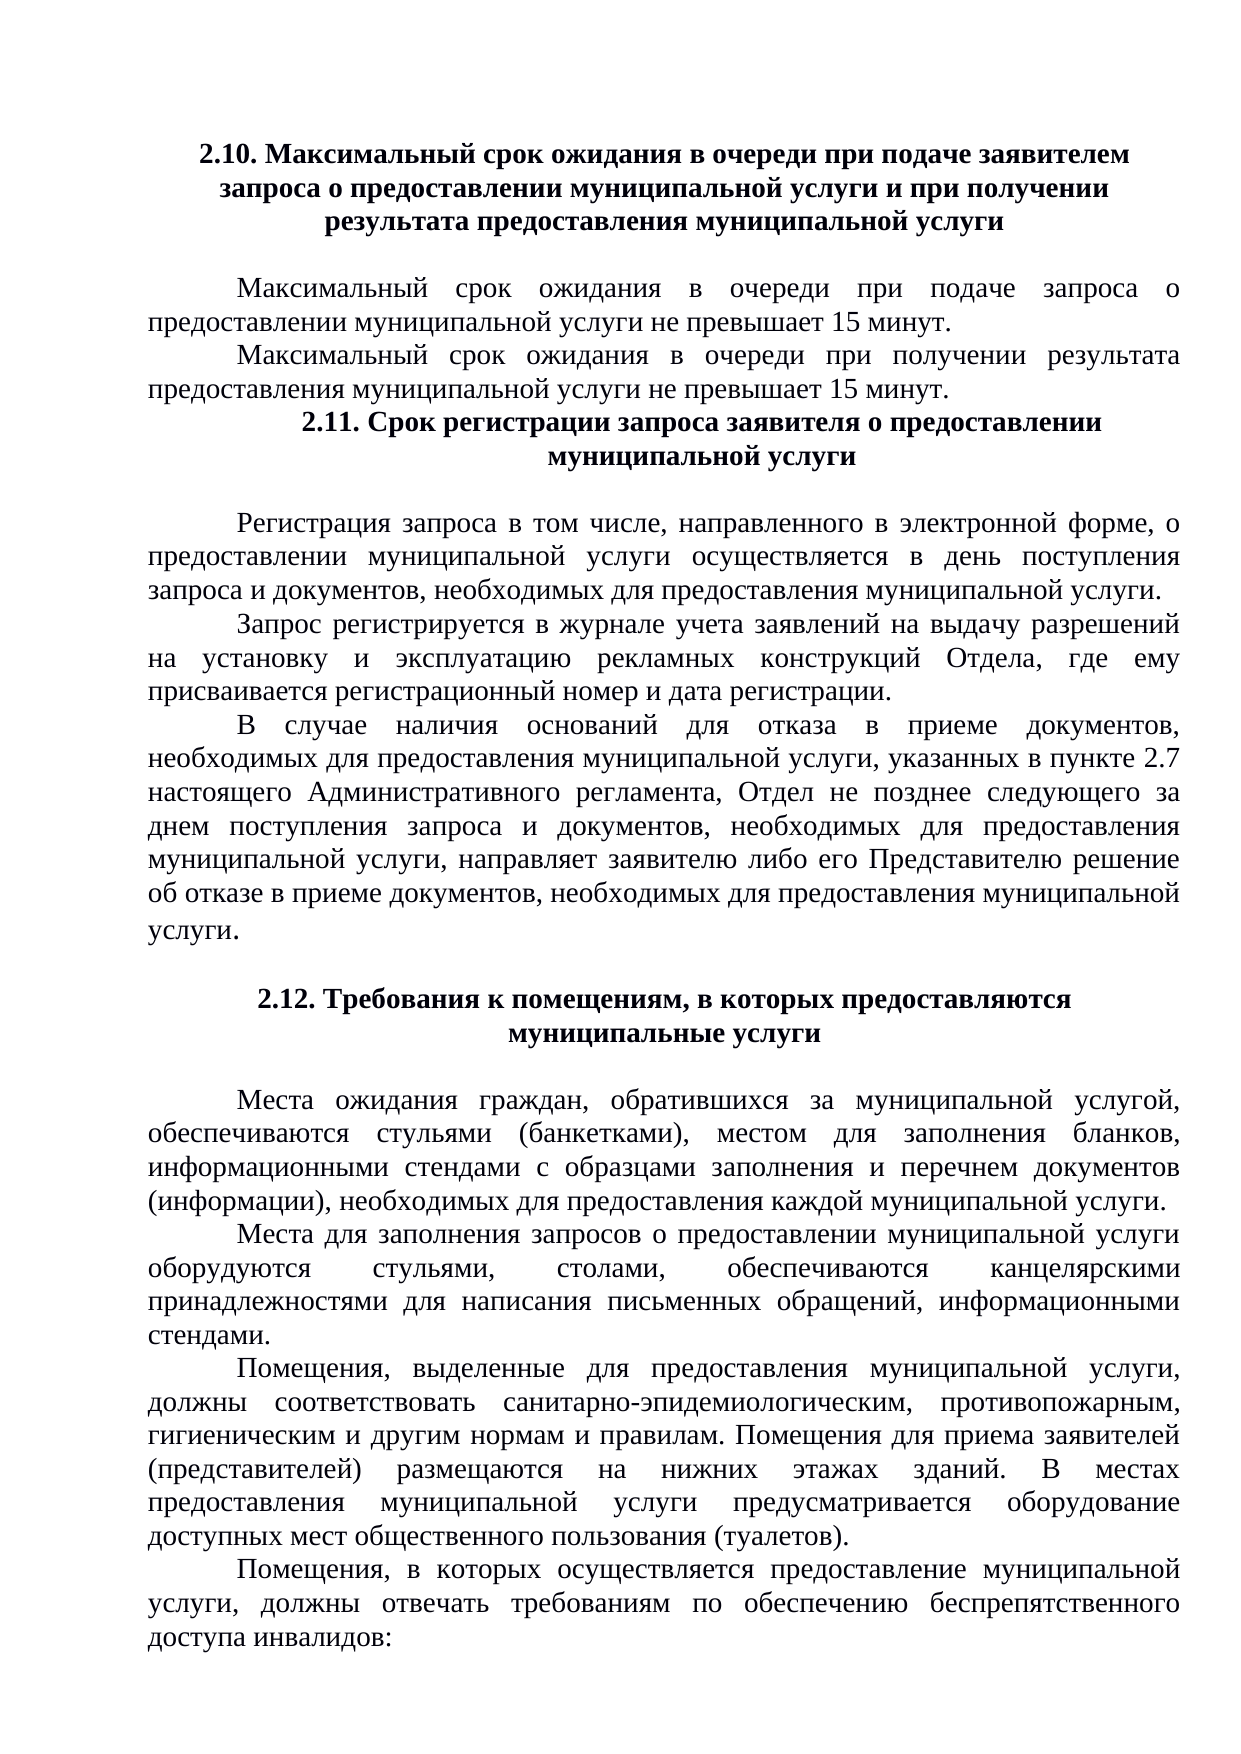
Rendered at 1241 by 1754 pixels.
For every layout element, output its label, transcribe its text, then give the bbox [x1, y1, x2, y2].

text 2.12. Требования к помещениям, в которых предоставляются муниципальные услуги [148, 981, 1181, 1048]
text В случае наличия оснований для отказа в приеме документов, необходимых для предоставления муниципальной услуги, указанных в пункте 2.7 настоящего Административного регламента, Отдел не позднее следующего за днем поступления запроса и документов, необходимых для предоставления муниципальной услуги, направляет заявителю либо его Представителю решение об отказе в приеме документов, необходимых для предоставления муниципальной услуги. [148, 707, 1181, 948]
text Помещения, выделенные для предоставления муниципальной услуги, должны соответствовать санитарно-эпидемиологическим, противопожарным, гигиеническим и другим нормам и правилам. Помещения для приема заявителей (представителей) размещаются на нижних этажах зданий. В местах предоставления муниципальной услуги предусматривается оборудование доступных мест общественного пользования (туалетов). [148, 1350, 1181, 1552]
text Запрос регистрируется в журнале учета заявлений на выдачу разрешений на установку и эксплуатацию рекламных конструкций Отдела, где ему присваивается регистрационный номер и дата регистрации. [148, 606, 1181, 707]
text Места ожидания граждан, обратившихся за муниципальной услугой, обеспечиваются стульями (банкетками), местом для заполнения бланков, информационными стендами с образцами заполнения и перечнем документов (информации), необходимых для предоставления каждой муниципальной услуги. [148, 1082, 1181, 1216]
text 2.11. Срок регистрации запроса заявителя о предоставлении муниципальной услуги [223, 404, 1181, 472]
text Регистрация запроса в том числе, направленного в электронной форме, о предоставлении муниципальной услуги осуществляется в день поступления запроса и документов, необходимых для предоставления муниципальной услуги. [148, 505, 1181, 606]
text 2.10. Максимальный срок ожидания в очереди при подаче заявителем запроса о предоставлении муниципальной услуги и при получении результата предоставления муниципальной услуги [148, 136, 1181, 237]
text Максимальный срок ожидания в очереди при подаче запроса о предоставлении муниципальной услуги не превышает 15 минут. [148, 270, 1181, 337]
text Помещения, в которых осуществляется предоставление муниципальной услуги, должны отвечать требованиям по обеспечению беспрепятственного доступа инвалидов: [148, 1552, 1181, 1652]
text Максимальный срок ожидания в очереди при получении результата предоставления муниципальной услуги не превышает 15 минут. [148, 337, 1181, 404]
text Места для заполнения запросов о предоставлении муниципальной услуги оборудуются стульями, столами, обеспечиваются канцелярскими принадлежностями для написания письменных обращений, информационными стендами. [148, 1216, 1181, 1350]
